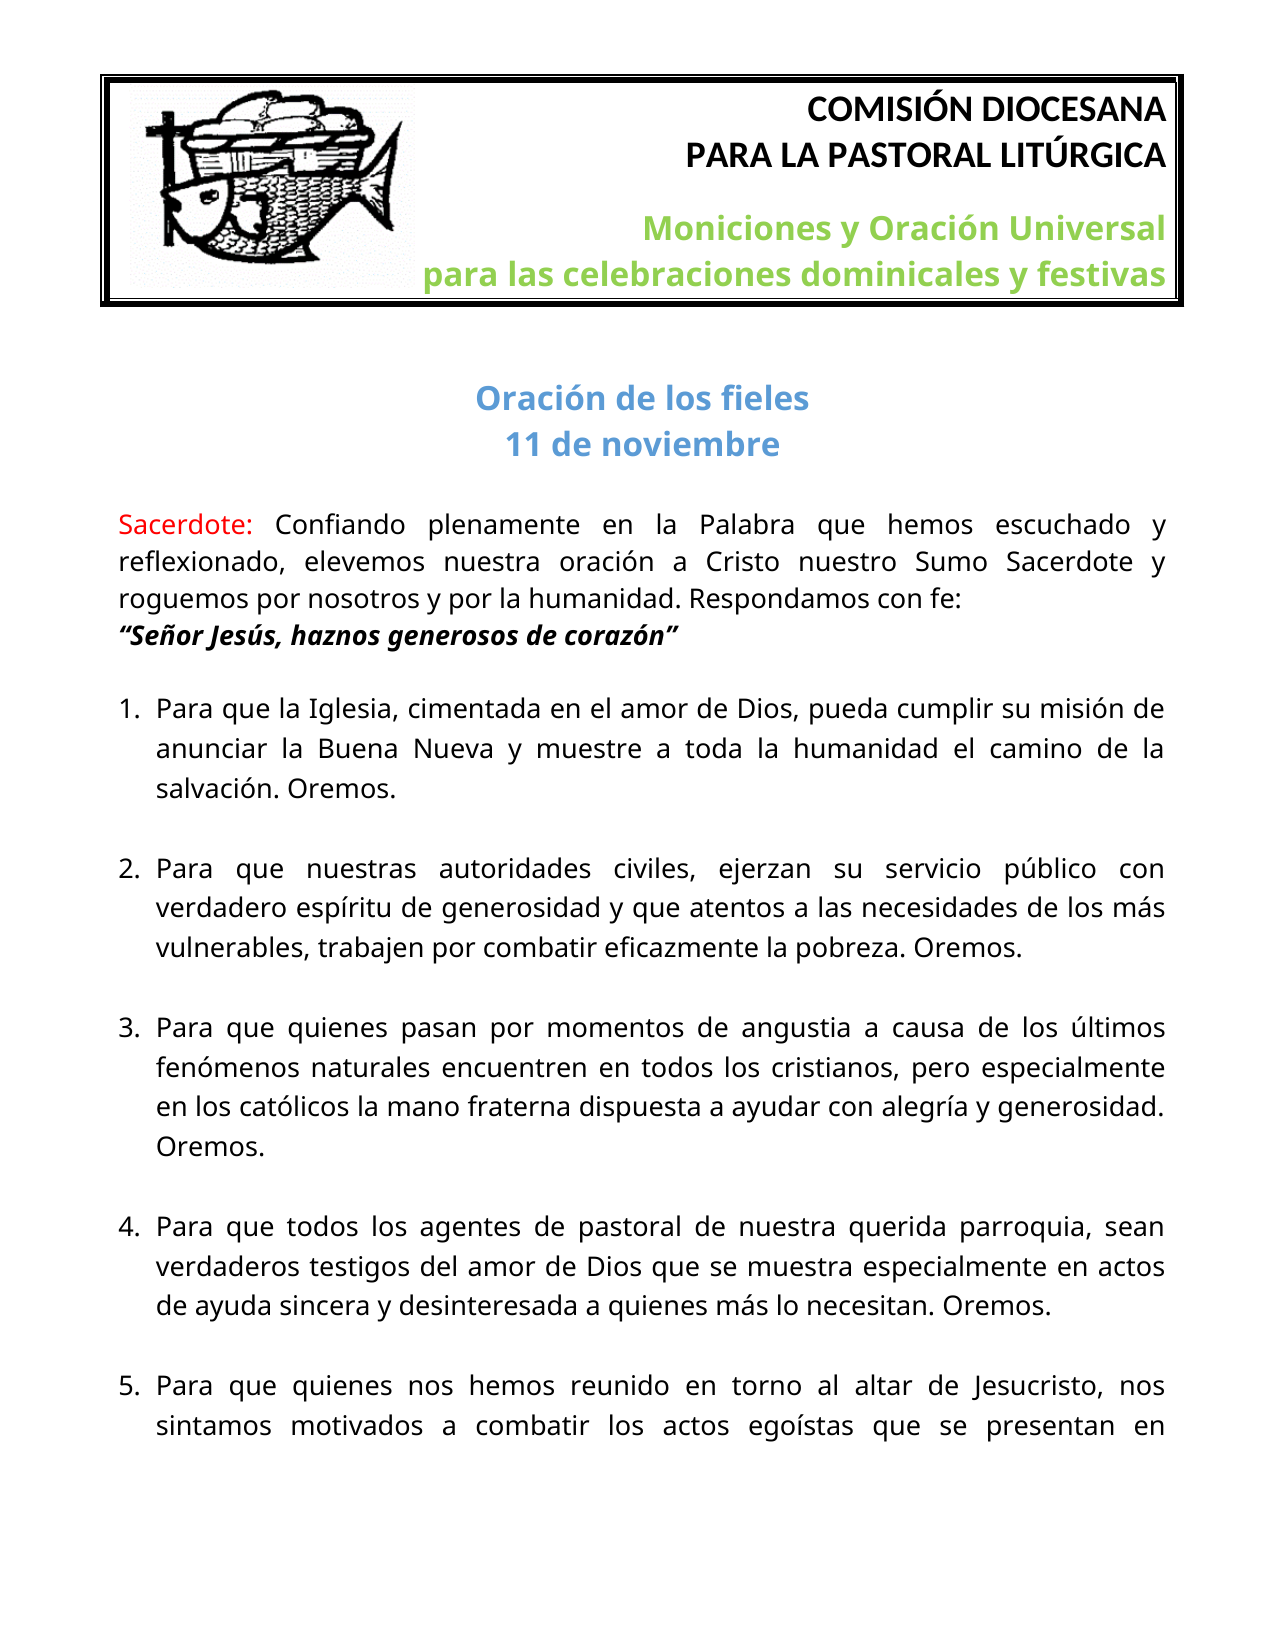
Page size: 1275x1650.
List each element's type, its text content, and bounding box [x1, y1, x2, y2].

picture [127, 83, 418, 288]
list Para que nuestras autoridades civiles, ejerzan su servicio público con verdadero espíritu de generosidad y que atentos a las necesidades de los más vulnerables, trabajen por combatir eficazmente la pobreza. Oremos. [118, 849, 1167, 966]
text 11 de noviembre [118, 420, 1167, 466]
text Oración de los fieles [118, 375, 1167, 420]
text “Señor Jesús, haznos generosos de corazón” [118, 616, 1167, 653]
text Sacerdote: Confiando plenamente en la Palabra que hemos escuchado y reflexionado, elevemos nuestra oración a Cristo nuestro Sumo Sacerdote y roguemos por nosotros y por la humanidad. Respondamos con fe: [118, 506, 1167, 616]
list Para que quienes pasan por momentos de angustia a causa de los últimos fenómenos naturales encuentren en todos los cristianos, pero especialmente en los católicos la mano fraterna dispuesta a ayudar con alegría y generosidad. Oremos. [118, 1008, 1167, 1164]
list Para que todos los agentes de pastoral de nuestra querida parroquia, sean verdaderos testigos del amor de Dios que se muestra especialmente en actos de ayuda sincera y desinteresada a quienes más lo necesitan. Oremos. [118, 1207, 1167, 1324]
list Para que la Iglesia, cimentada en el amor de Dios, pueda cumplir su misión de anunciar la Buena Nueva y muestre a toda la humanidad el camino de la salvación. Oremos. [118, 690, 1167, 806]
